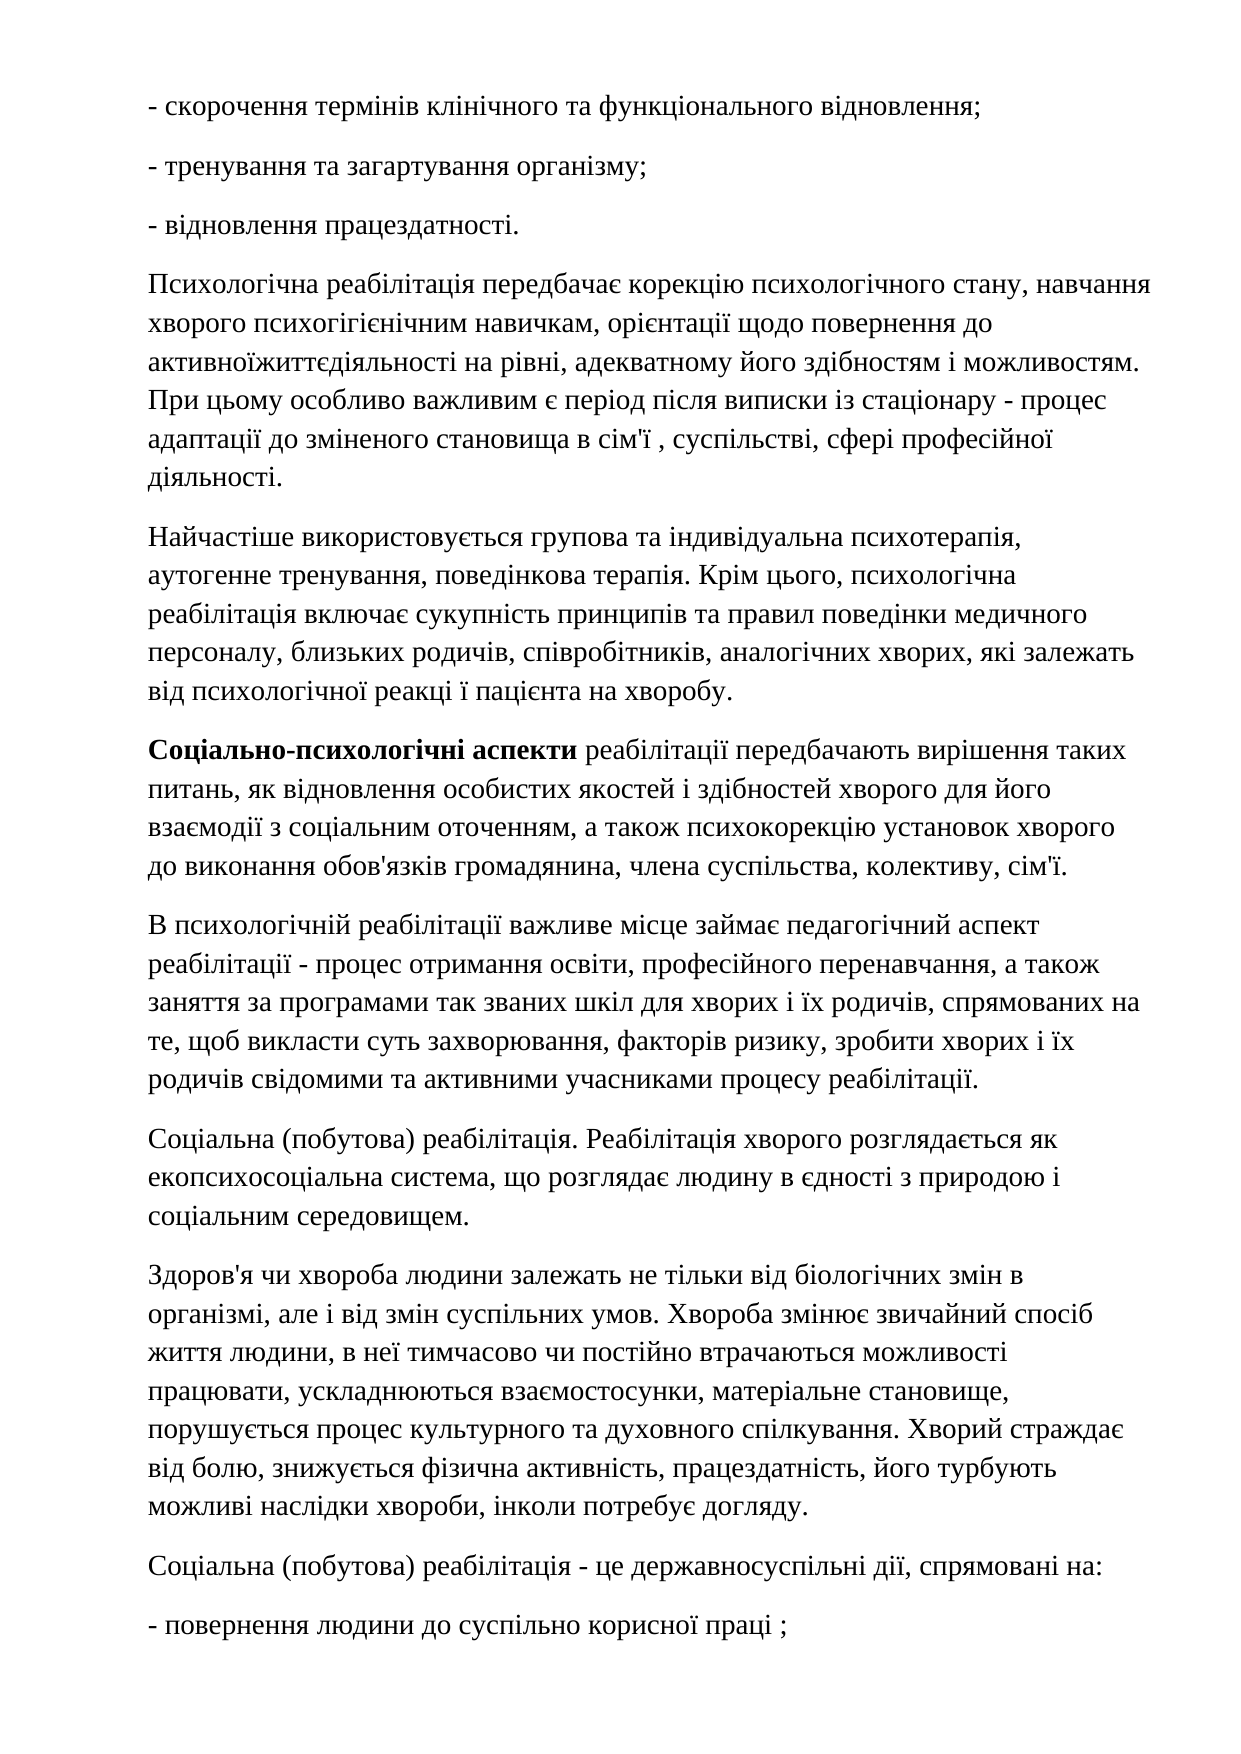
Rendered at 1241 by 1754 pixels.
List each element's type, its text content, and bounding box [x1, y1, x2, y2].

text Здоров'я чи хвороба людини залежать не тільки від біологічних змін в організмі, але і від змін суспільних умов. Хвороба змінює звичайний спосіб життя людини, в неї тимчасово чи постійно втрачаються можливості працювати, ускладнюються взаємостосунки, матеріальне становище, порушується процес культурного та духовного спілкування. Хворий страждає від болю, знижується фізична активність, працездатність, його турбують можливі наслідки хвороби, інколи потребує догляду. [148, 1257, 1152, 1522]
text Психологічна реабілітація передбачає корекцію психологічного стану, навчання хворого психогігієнічним навичкам, орієнтації щодо повернення до активноїжиттєдіяльності на рівні, адекватному його здібностям і можливостям. При цьому особливо важливим є період після виписки із стаціонару - процес адаптації до зміненого становища в сім'ї , суспільстві, сфері професійної діяльності. [148, 267, 1152, 493]
text Соціальна (побутова) реабілітація - це державносуспільні дії, спрямовані на: [148, 1548, 1152, 1581]
text В психологічній реабілітації важливе місце займає педагогічний аспект реабілітації - процес отримання освіти, професійного перенавчання, а також заняття за програмами так званих шкіл для хворих і їх родичів, спрямованих на те, щоб викласти суть захворювання, факторів ризику, зробити хворих і їх родичів свідомими та активними учасниками процесу реабілітації. [148, 907, 1152, 1095]
text - скорочення термінів клінічного та функціонального відновлення; [148, 88, 1152, 122]
text - повернення людини до суспільно корисної праці ; [148, 1607, 1152, 1641]
text - тренування та загартування організму; [148, 148, 1152, 181]
text Соціальна (побутова) реабілітація. Реабілітація хворого розглядається як екопсихосоціальна система, що розглядає людину в єдності з природою і соціальним середовищем. [148, 1121, 1152, 1231]
text - відновлення працездатності. [148, 207, 1152, 241]
text Соціально-психологічні аспекти реабілітації передбачають вирішення таких питань, як відновлення особистих якостей і здібностей хворого для його взаємодії з соціальним оточенням, а також психокорекцію установок хворого до виконання обов'язків громадянина, члена суспільства, колективу, сім'ї. [148, 732, 1152, 881]
text Найчастіше використовується групова та індивідуальна психотерапія, аутогенне тренування, поведінкова терапія. Крім цього, психологічна реабілітація включає сукупність принципів та правил поведінки медичного персоналу, близьких родичів, співробітників, аналогічних хворих, які залежать від психологічної реакці ї пацієнта на хворобу. [148, 519, 1152, 706]
